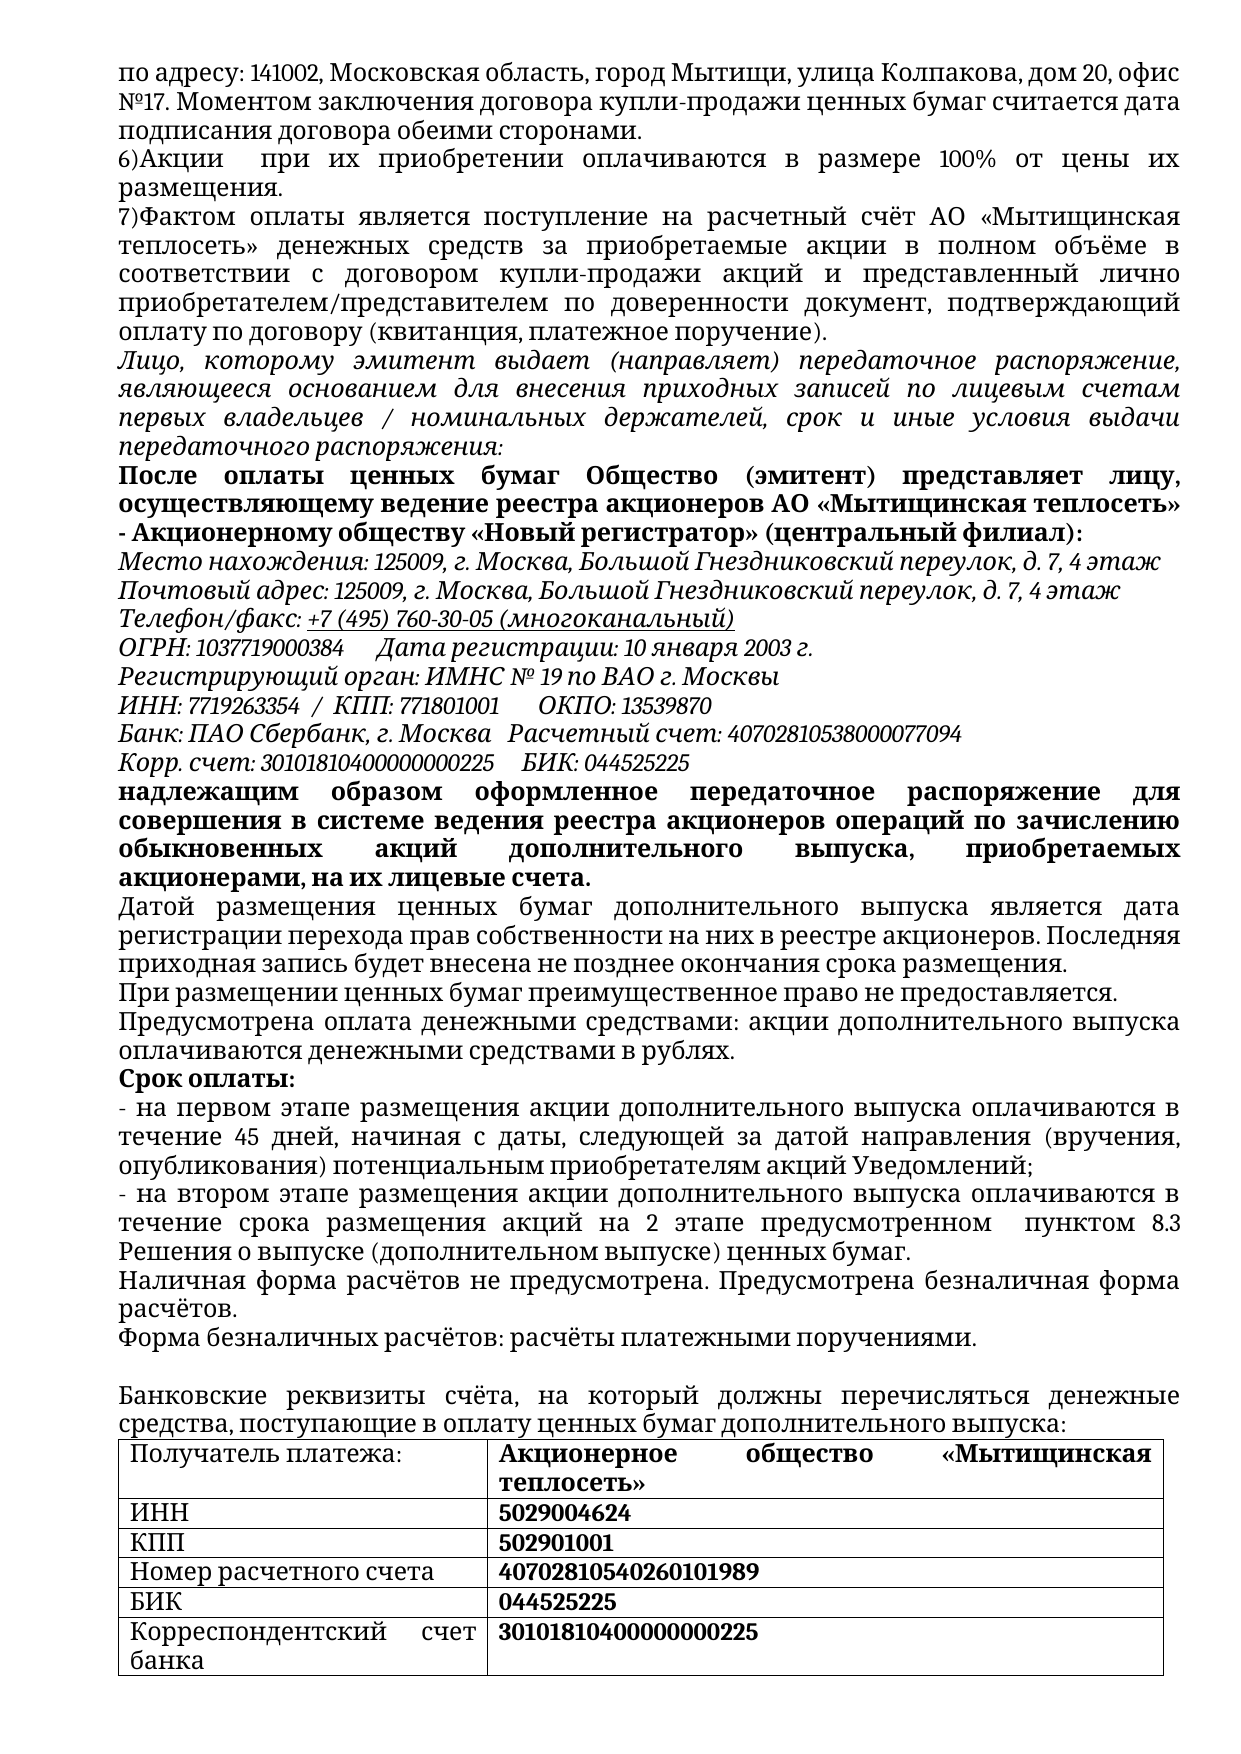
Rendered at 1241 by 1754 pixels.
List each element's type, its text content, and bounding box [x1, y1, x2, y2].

text Почтовый адрес: 125009, г. Москва, Большой Гнездниковский переулок, д. 7, 4 этаж [118, 577, 1181, 605]
table_cell ИНН [119, 1499, 487, 1527]
text Лицо, которому эмитент выдает (направляет) передаточное распоряжение, являющееся основанием для внесения приходных записей по лицевым счетам первых владельцев / номинальных держателей, срок и иные условия выдачи передаточного распоряжения: [118, 347, 1181, 462]
text Банк: ПАО Сбербанк, г. Москва Расчетный счет: 40702810538000077094 [118, 720, 1181, 749]
text Корр. счет: 30101810400000000225 БИК: 044525225 [118, 749, 1181, 778]
text Наличная форма расчётов не предусмотрена. Предусмотрена безналичная форма расчётов. [118, 1267, 1181, 1324]
table_header Акционерное общество «Мытищинская теплосеть» [488, 1440, 1163, 1498]
text Предусмотрена оплата денежными средствами: акции дополнительного выпуска оплачиваются денежными средствами в рублях. [118, 1008, 1181, 1065]
text После оплаты ценных бумаг Общество (эмитент) представляет лицу, осуществляющему ведение реестра акционеров АО «Мытищинская теплосеть» - Акционерному обществу «Новый регистратор» (центральный филиал): [118, 462, 1181, 548]
text 7)Фактом оплаты является поступление на расчетный счёт АО «Мытищинская теплосеть» денежных средств за приобретаемые акции в полном объёме в соответствии с договором купли-продажи акций и представленный лично приобретателем/представителем по доверенности документ, подтверждающий оплату по договору (квитанция, платежное поручение). [118, 203, 1181, 347]
text ИНН: 7719263354 / КПП: 771801001 ОКПО: 13539870 [118, 692, 1181, 720]
text Место нахождения: 125009, г. Москва, Большой Гнездниковский переулок, д. 7, 4 этаж [118, 548, 1181, 577]
table_cell 30101810400000000225 [488, 1618, 1163, 1675]
table_cell 40702810540260101989 [488, 1558, 1163, 1587]
text При размещении ценных бумаг преимущественное право не предоставляется. [118, 979, 1181, 1008]
text Банковские реквизиты счёта, на который должны перечисляться денежные средства, поступающие в оплату ценных бумаг дополнительного выпуска: [118, 1382, 1181, 1439]
text надлежащим образом оформленное передаточное распоряжение для совершения в системе ведения реестра акционеров операций по зачислению обыкновенных акций дополнительного выпуска, приобретаемых акционерами, на их лицевые счета. [118, 778, 1181, 893]
table_cell КПП [119, 1529, 487, 1557]
table_cell 502901001 [488, 1529, 1163, 1557]
text 6)Акции при их приобретении оплачиваются в размере 100% от цены их размещения. [118, 145, 1181, 203]
text ОГРН: 1037719000384 Дата регистрации: 10 января 2003 г. [118, 634, 1181, 663]
text - на первом этапе размещения акции дополнительного выпуска оплачиваются в течение 45 дней, начиная с даты, следующей за датой направления (вручения, опубликования) потенциальным приобретателям акций Уведомлений; [118, 1094, 1181, 1180]
table_cell БИК [119, 1588, 487, 1617]
text Форма безналичных расчётов: расчёты платежными поручениями. [118, 1324, 1181, 1353]
table_cell Корреспондентский счет банка [119, 1618, 487, 1675]
table_header Получатель платежа: [119, 1440, 487, 1498]
text Срок оплаты: [118, 1065, 1181, 1094]
table_cell 044525225 [488, 1588, 1163, 1617]
table_cell 5029004624 [488, 1499, 1163, 1527]
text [118, 59, 1181, 145]
text Датой размещения ценных бумаг дополнительного выпуска является дата регистрации перехода прав собственности на них в реестре акционеров. Последняя приходная запись будет внесена не позднее окончания срока размещения. [118, 893, 1181, 979]
text Телефон/факс: +7 (495) 760-30-05 (многоканальный) [118, 605, 1181, 634]
table_cell Номер расчетного счета [119, 1558, 487, 1587]
text - на втором этапе размещения акции дополнительного выпуска оплачиваются в течение срока размещения акций на 2 этапе предусмотренном пунктом 8.3 Решения о выпуске (дополнительном выпуске) ценных бумаг. [118, 1180, 1181, 1267]
text Регистрирующий орган: ИМНС № 19 по ВАО г. Москвы [118, 663, 1181, 692]
